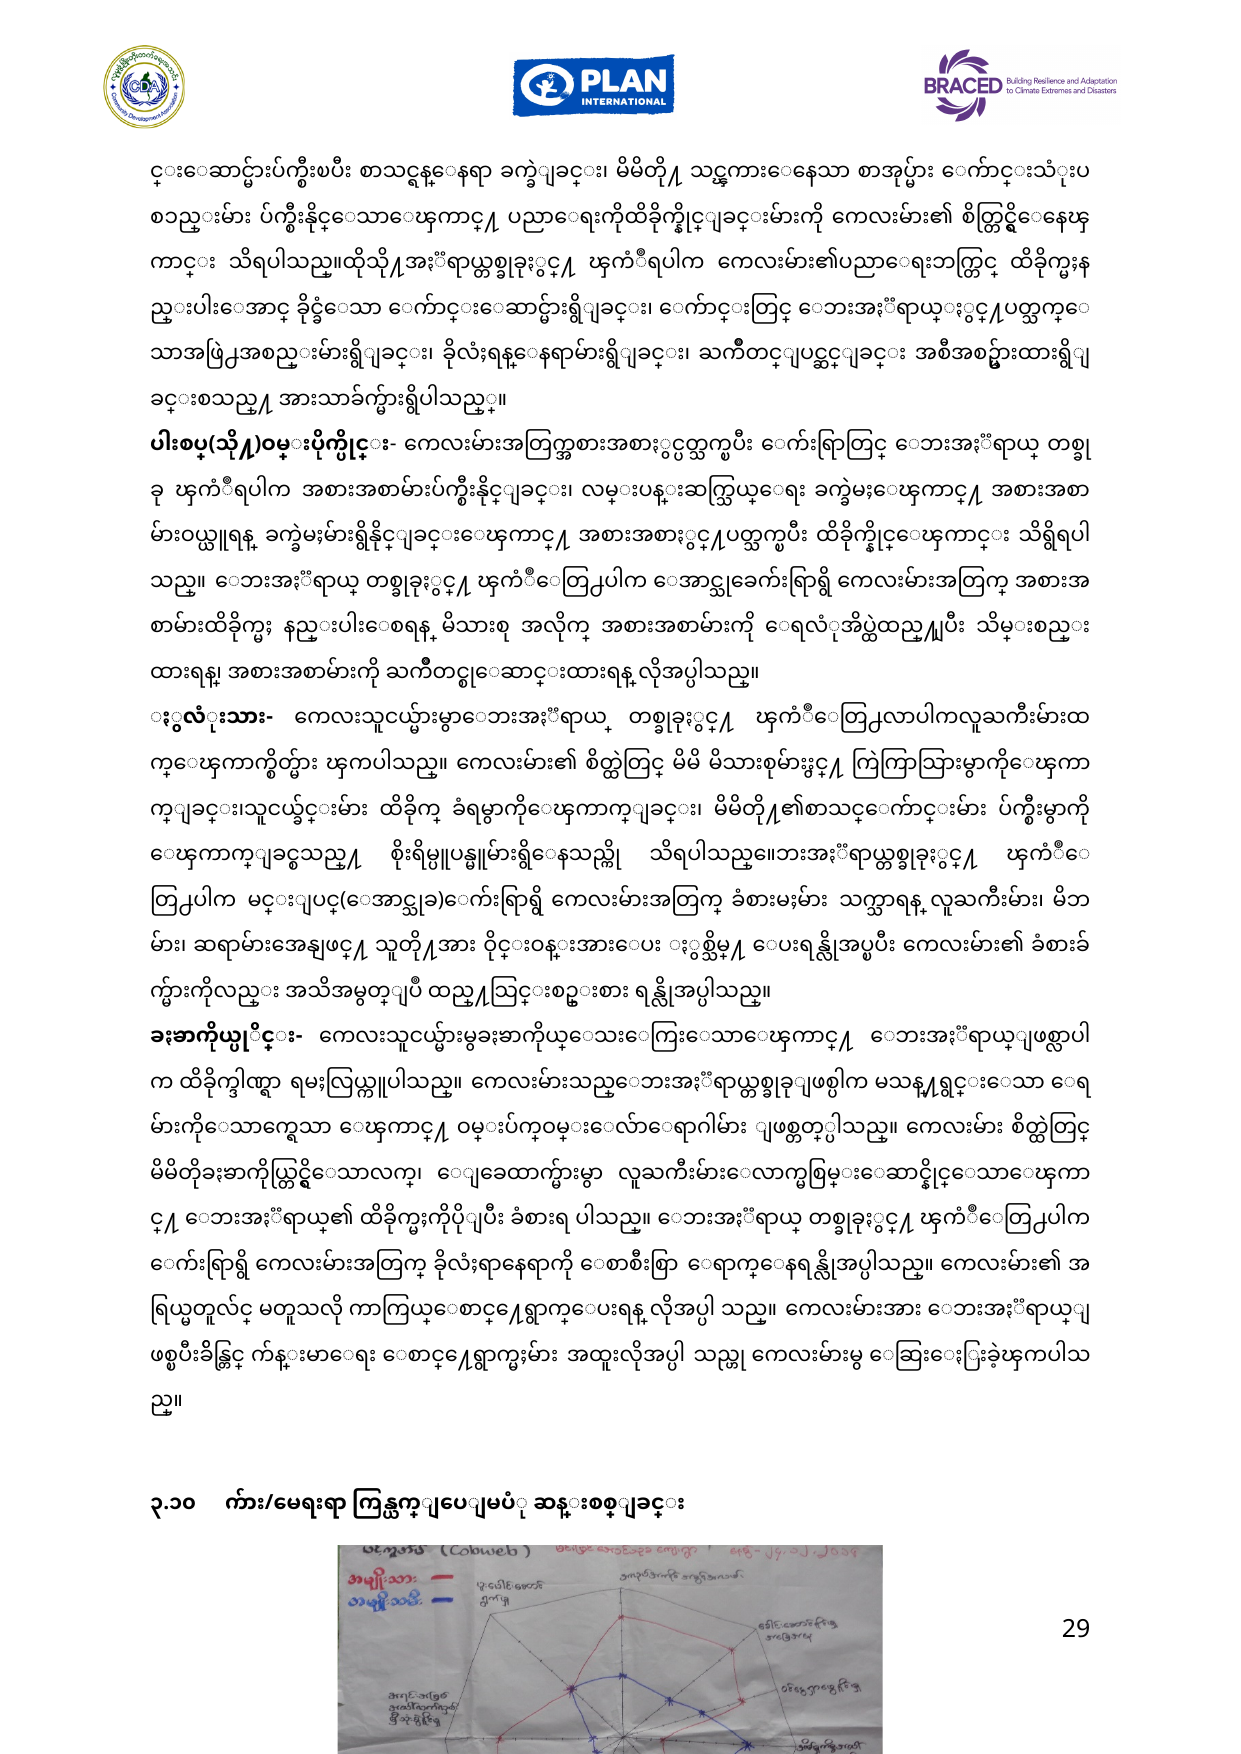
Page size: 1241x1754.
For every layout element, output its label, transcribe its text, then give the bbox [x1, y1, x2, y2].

text ႏွလံုးသား- ကေလးသူငယ္မ်ားမွာေဘးအႏၱရာယ္ တစ္ခုခုႏွင္႔ ၾကံဳေတြ႕လာပါကလူႀကီးမ်ားထက္ေၾကာက္စိတ္မ်ား ၾကပါသည္။ ကေလးမ်ား၏ စိတ္ထဲတြင္ မိမိ မိသားစုမ်ားႏွင္႔ ကြဲကြာသြားမွာကိုေၾကာက္ျခင္း၊သူငယ္ခ်င္းမ်ား ထိခိုက္ ခံရမွာကိုေၾကာက္ျခင္း၊ မိမိတို႔၏စာသင္ေက်ာင္းမ်ား ပ်က္စီးမွာကို ေၾကာက္ျခင္စသည္႔ စိုးရိမ္ပူပန္မူမ်ားရွိေနသည္ကို သိရပါသည္။ေဘးအႏၱရာယ္တစ္ခုခုႏွင္႔ ၾကံဳေတြ႕ပါက မင္းျပင္(ေအာင္သုခ)ေက်းရြာရွိ ကေလးမ်ားအတြက္ ခံစားမႈမ်ား သက္သာရန္ လူႀကီးမ်ား၊ မိဘမ်ား၊ ဆရာမ်ားအေနျဖင္႔ သူတို႔အား ဝိုင္းဝန္းအားေပး ႏွစ္သိမ္႔ ေပးရန္လိုအပ္ၿပီး ကေလးမ်ား၏ ခံစားခ်က္မ်ားကိုလည္း အသိအမွတ္ျပဳ ထည္႔သြင္းစဥ္းစား ရန္လိုအပ္ပါသည္။ [150, 696, 1090, 1015]
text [150, 150, 1090, 423]
text ခႏၶာကိုယ္ပုိင္း- ကေလးသူငယ္မ်ားမွခႏၶာကိုယ္ေသးေကြးေသာေၾကာင္႔ ေဘးအႏၱရာယ္ျဖစ္လာပါက ထိခိုက္ဒါဏ္ရာ ရမႈလြယ္ကူပါသည္။ ကေလးမ်ားသည္ေဘးအႏၱရာယ္တစ္ခုခုျဖစ္ပါက မသန္႔ရွင္းေသာ ေရမ်ားကိုေသာက္ရေသာ ေၾကာင္႔ ဝမ္းပ်က္ဝမ္းေလ်ာေရာဂါမ်ား ျဖစ္တတ္္ပါသည္။ ကေလးမ်ား စိတ္ထဲတြင္မိမိတိုခႏၶာကိုယ္တြင္ရွိေသာလက္၊ ေျခေထာက္မ်ားမွာ လူႀကီးမ်ားေလာက္မစြမ္းေဆာင္နိုင္ေသာေၾကာင္႔ ေဘးအႏၱရာယ္၏ ထိခိုက္မႈကိုပိုျပီး ခံစားရ ပါသည္။ ေဘးအႏၱရာယ္ တစ္ခုခုႏွင္႔ ၾကံဳေတြ႕ပါက ေက်းရြာရွိ ကေလးမ်ားအတြက္ ခိုလံႈရာေနရာကို ေစာစီးစြာ ေရာက္ေနရန္လိုအပ္ပါသည္။ ကေလးမ်ား၏ အရြယ္မတူလ်င္ မတူသလို ကာကြယ္ေစာင္႔ေရွာက္ေပးရန္ လိုအပ္ပါ သည္။ ကေလးမ်ားအား ေဘးအႏၱရာယ္ျဖစ္ၿပီးခ်ိန္တြင္ က်န္းမာေရး ေစာင္႔ေရွာက္မႈမ်ား အထူးလိုအပ္ပါ သည္ဟု ကေလးမ်ားမွ ေဆြးေႏြးခဲ့ၾကပါသည္။ [150, 1015, 1090, 1424]
picture [103, 45, 185, 129]
picture [920, 45, 1122, 125]
picture [337, 1545, 883, 1754]
text ၃.၁၀ က်ား/မေရးရာ ကြန္ယက္ျပေျမပံု ဆန္းစစ္ျခင္း [150, 1481, 1090, 1527]
text ပါးစပ္(သို႔)ဝမ္းပိုက္ပိုင္း- ကေလးမ်ားအတြက္အစားအစာႏွင္ပတ္သက္ၿပီး ေက်းရြာတြင္ ေဘးအႏၱရာယ္ တစ္ခုခု ၾကံဳရပါက အစားအစာမ်ားပ်က္စီးနိုင္ျခင္း၊ လမ္းပန္းဆက္သြယ္ေရး ခက္ခဲမႈေၾကာင္႔ အစားအစာမ်ားဝယ္ယူရန္ ခက္ခဲမႈမ်ားရွိနိုင္ျခင္းေၾကာင္႔ အစားအစာႏွင္႔ပတ္သက္ၿပီး ထိခိုက္နိုင္ေၾကာင္း သိရွိရပါသည္။ ေဘးအႏၱရာယ္ တစ္ခုခုႏွင္႔ ၾကံဳေတြ႕ပါက ေအာင္သုခေက်းရြာရွိ ကေလးမ်ားအတြက္ အစားအစာမ်ားထိခိုက္မႈ နည္းပါးေစရန္ မိသားစု အလိုက္ အစားအစာမ်ားကို ေရလံုအိပ္ထဲထည္႔ျပီး သိမ္းစည္းထားရန္၊ အစားအစာမ်ားကို ႀကိဳတင္စုေဆာင္းထားရန္ လိုအပ္ပါသည္။ [150, 423, 1090, 696]
picture [509, 52, 678, 120]
